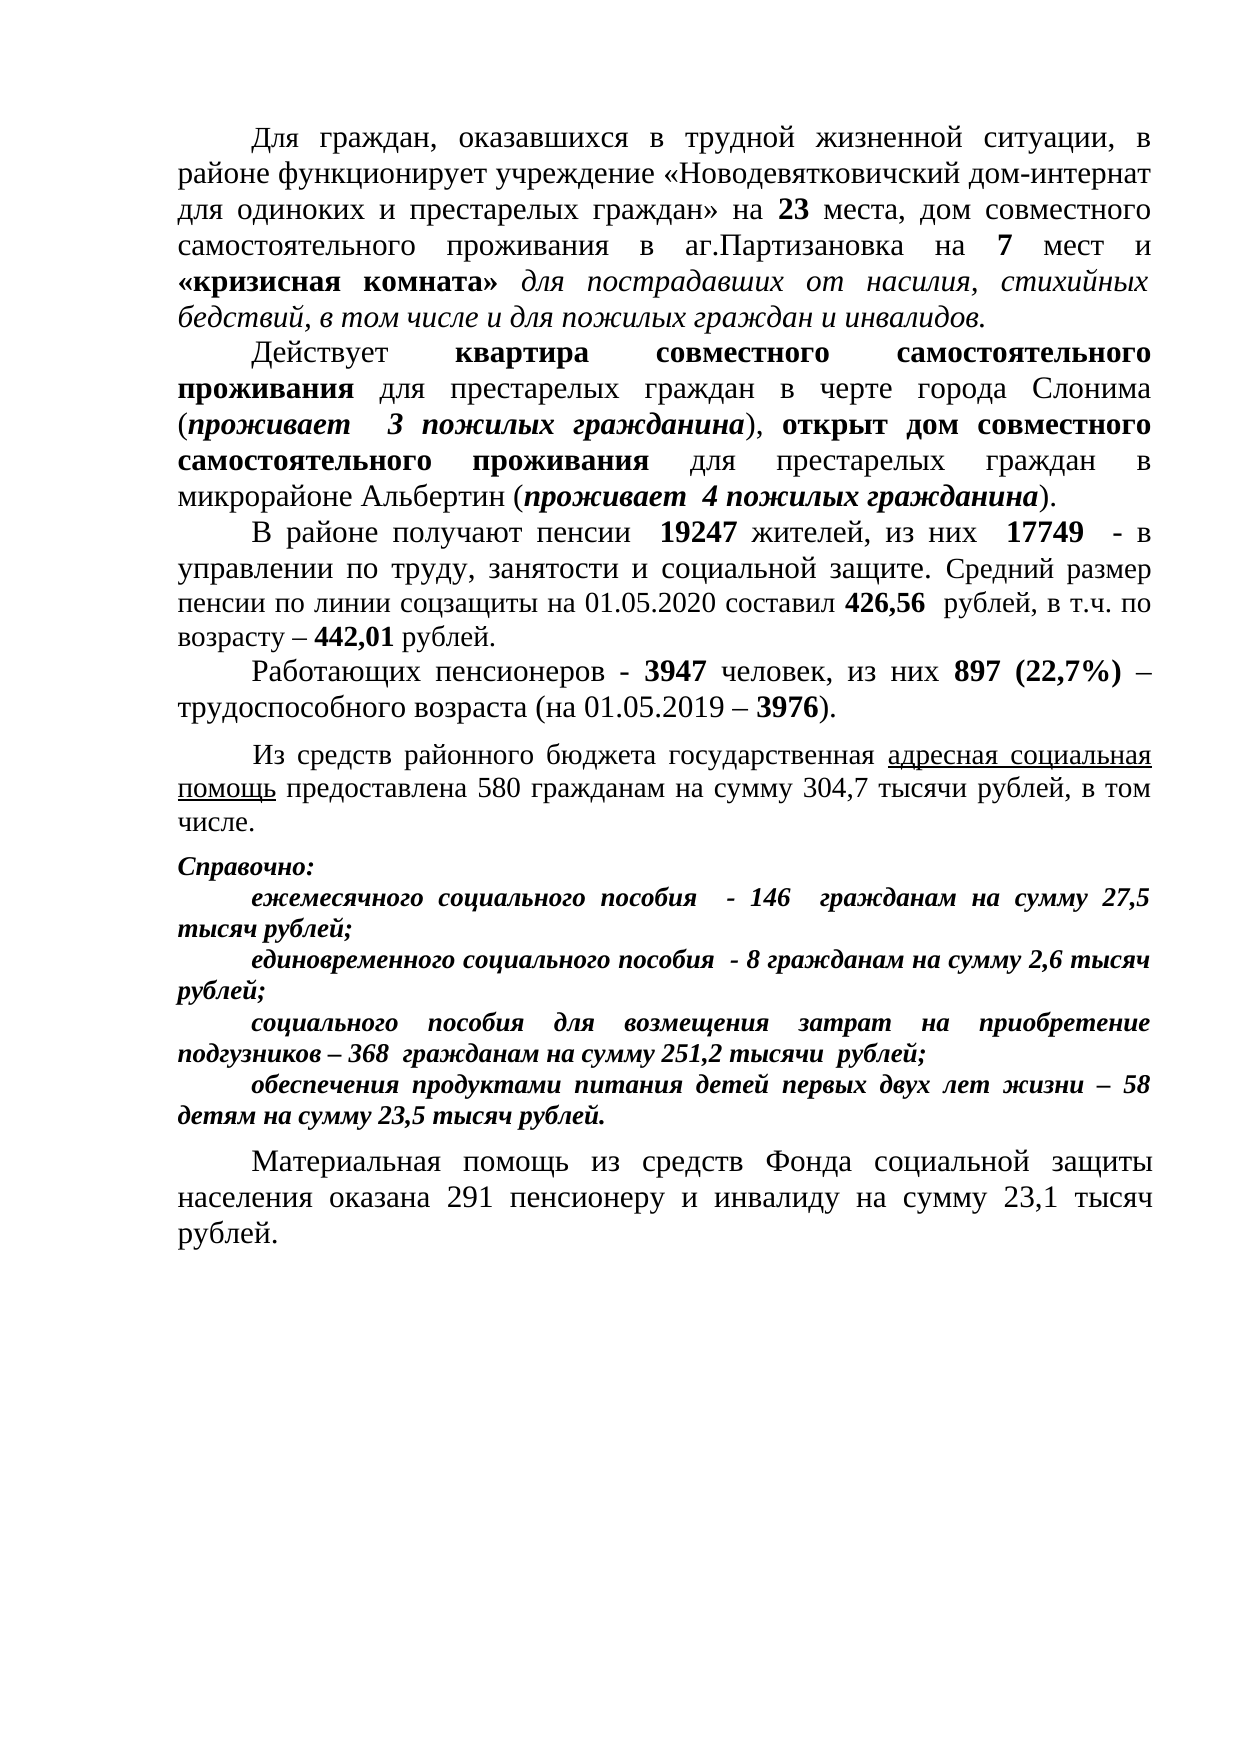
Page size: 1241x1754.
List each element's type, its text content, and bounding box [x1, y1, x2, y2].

text Для граждан, оказавшихся в трудной жизненной ситуации, в районе функционирует учреждение «Новодевятковичский дом-интернат для одиноких и престарелых граждан» на 23 места, дом совместного самостоятельного проживания в аг.Партизановка на 7 мест и «кризисная комната» для пострадавших от насилия, стихийных бедствий, в том числе и для пожилых граждан и инвалидов. [177, 118, 1152, 334]
text Из средств районного бюджета государственная адресная социальная помощь предоставлена 580 гражданам на сумму 304,7 тысячи рублей, в том числе. [177, 737, 1152, 837]
text ежемесячного социального пособия - 146 гражданам на сумму 27,5 тысяч рублей; [177, 881, 1154, 943]
text Справочно: [177, 850, 1152, 881]
text единовременного социального пособия - 8 гражданам на сумму 2,6 тысяч рублей; [177, 943, 1154, 1006]
text социального пособия для возмещения затрат на приобретение подгузников – 368 гражданам на сумму 251,2 тысячи рублей; [177, 1006, 1154, 1068]
text Действует квартира совместного самостоятельного проживания для престарелых граждан в черте города Слонима (проживает 3 пожилых гражданина), открыт дом совместного самостоятельного проживания для престарелых граждан в микрорайоне Альбертин (проживает 4 пожилых гражданина). [177, 334, 1152, 513]
text В районе получают пенсии 19247 жителей, из них 17749 - в управлении по труду, занятости и социальной защите. Средний размер пенсии по линии соцзащиты на 01.05.2020 составил 426,56 рублей, в т.ч. по возрасту – 442,01 рублей. [177, 513, 1152, 652]
text обеспечения продуктами питания детей первых двух лет жизни – 58 детям на сумму 23,5 тысяч рублей. [177, 1068, 1154, 1130]
text Материальная помощь из средств Фонда социальной защиты населения оказана 291 пенсионеру и инвалиду на сумму 23,1 тысяч рублей. [177, 1143, 1154, 1251]
text Работающих пенсионеров - 3947 человек, из них 897 (22,7%) – трудоспособного возраста (на 01.05.2019 – 3976). [177, 652, 1152, 724]
